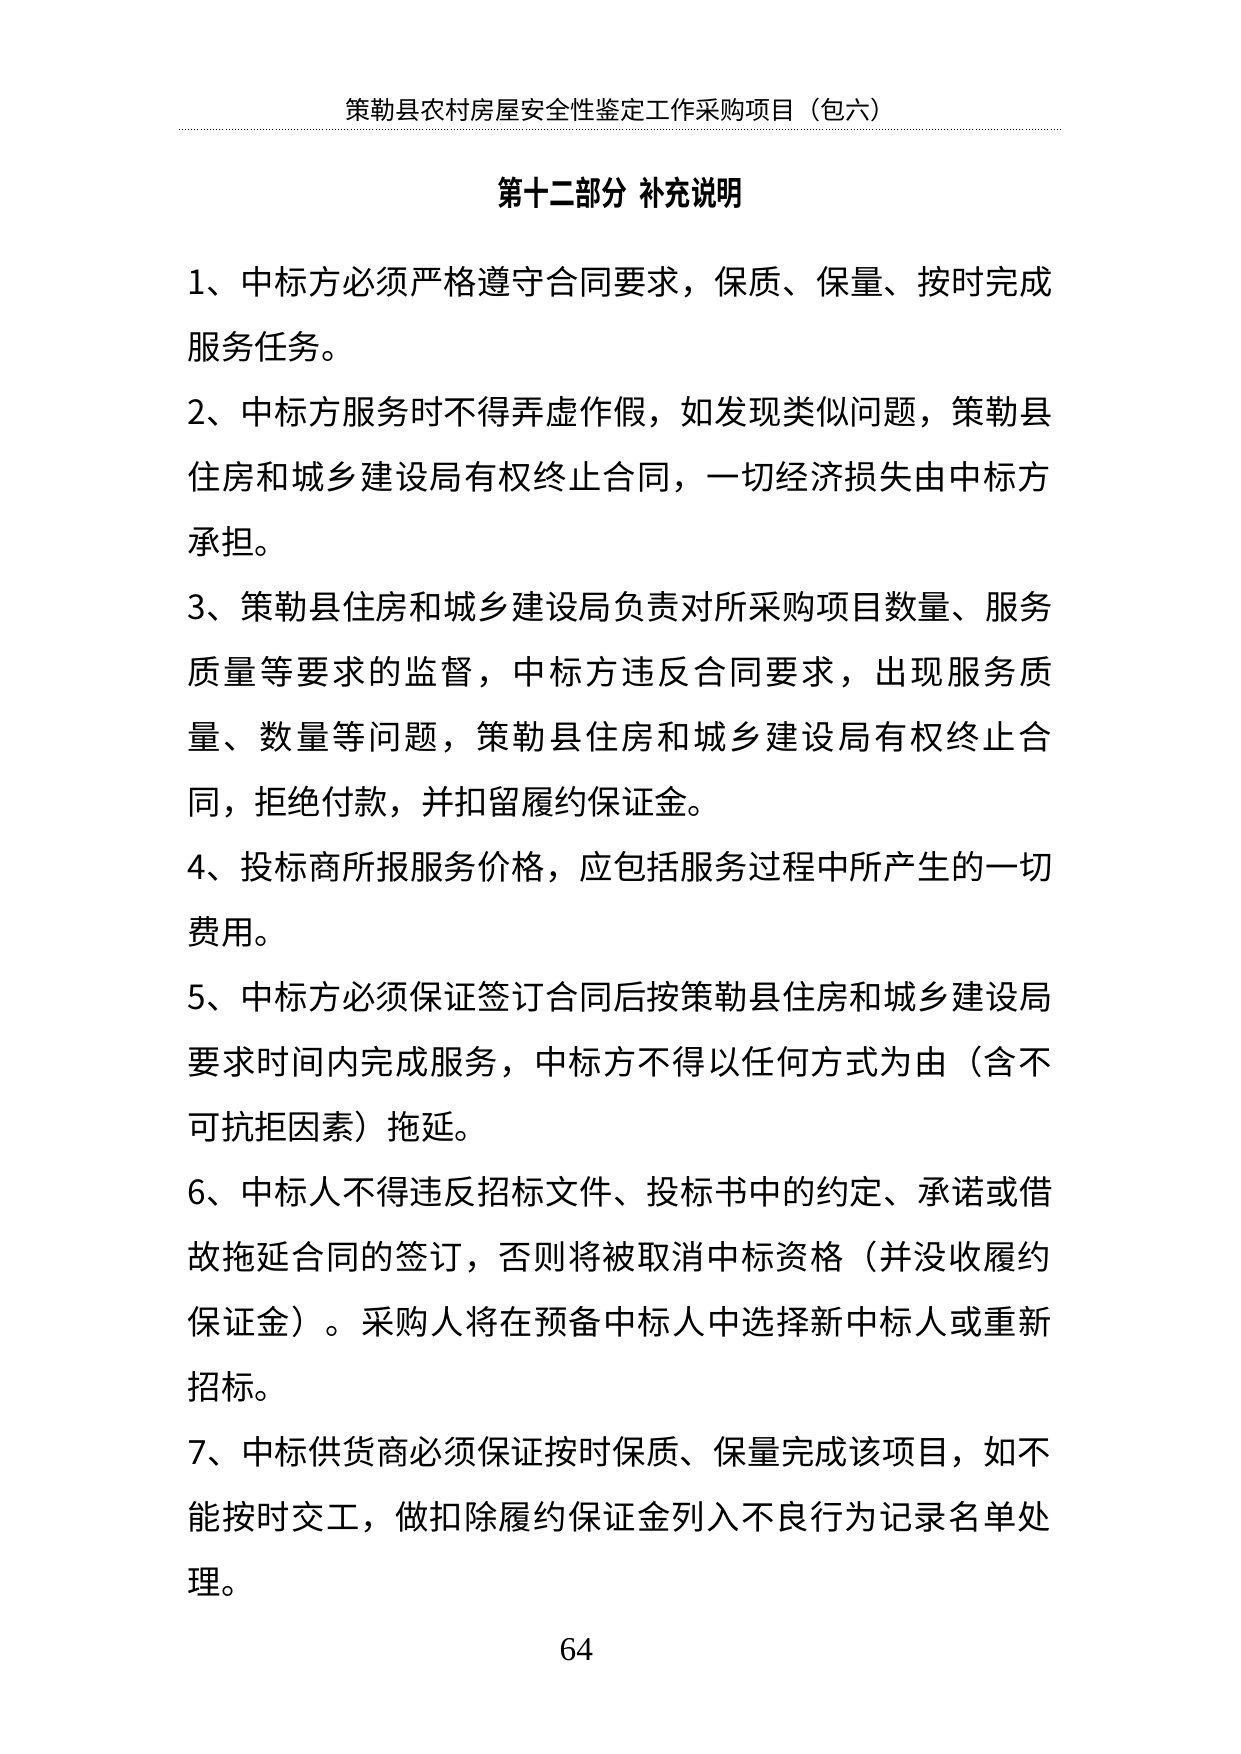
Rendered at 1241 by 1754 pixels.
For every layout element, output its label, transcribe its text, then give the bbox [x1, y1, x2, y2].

list 第十二部分 补充说明 [187, 158, 1053, 223]
text 4、投标商所报服务价格，应包括服务过程中所产生的一切费用。 [187, 832, 1053, 962]
text 5、中标方必须保证签订合同后按策勒县住房和城乡建设局要求时间内完成服务，中标方不得以任何方式为由（含不可抗拒因素）拖延。 [187, 962, 1053, 1157]
text 7、中标供货商必须保证按时保质、保量完成该项目，如不能按时交工，做扣除履约保证金列入不良行为记录名单处理。 [187, 1417, 1053, 1612]
text 3、策勒县住房和城乡建设局负责对所采购项目数量、服务质量等要求的监督，中标方违反合同要求，出现服务质量、数量等问题，策勒县住房和城乡建设局有权终止合同，拒绝付款，并扣留履约保证金。 [187, 572, 1053, 832]
text 2、中标方服务时不得弄虚作假，如发现类似问题，策勒县住房和城乡建设局有权终止合同，一切经济损失由中标方承担。 [187, 377, 1053, 572]
text 6、中标人不得违反招标文件、投标书中的约定、承诺或借故拖延合同的签订，否则将被取消中标资格（并没收履约保证金）。采购人将在预备中标人中选择新中标人或重新招标。 [187, 1157, 1053, 1417]
text 1、中标方必须严格遵守合同要求，保质、保量、按时完成服务任务。 [187, 247, 1053, 377]
